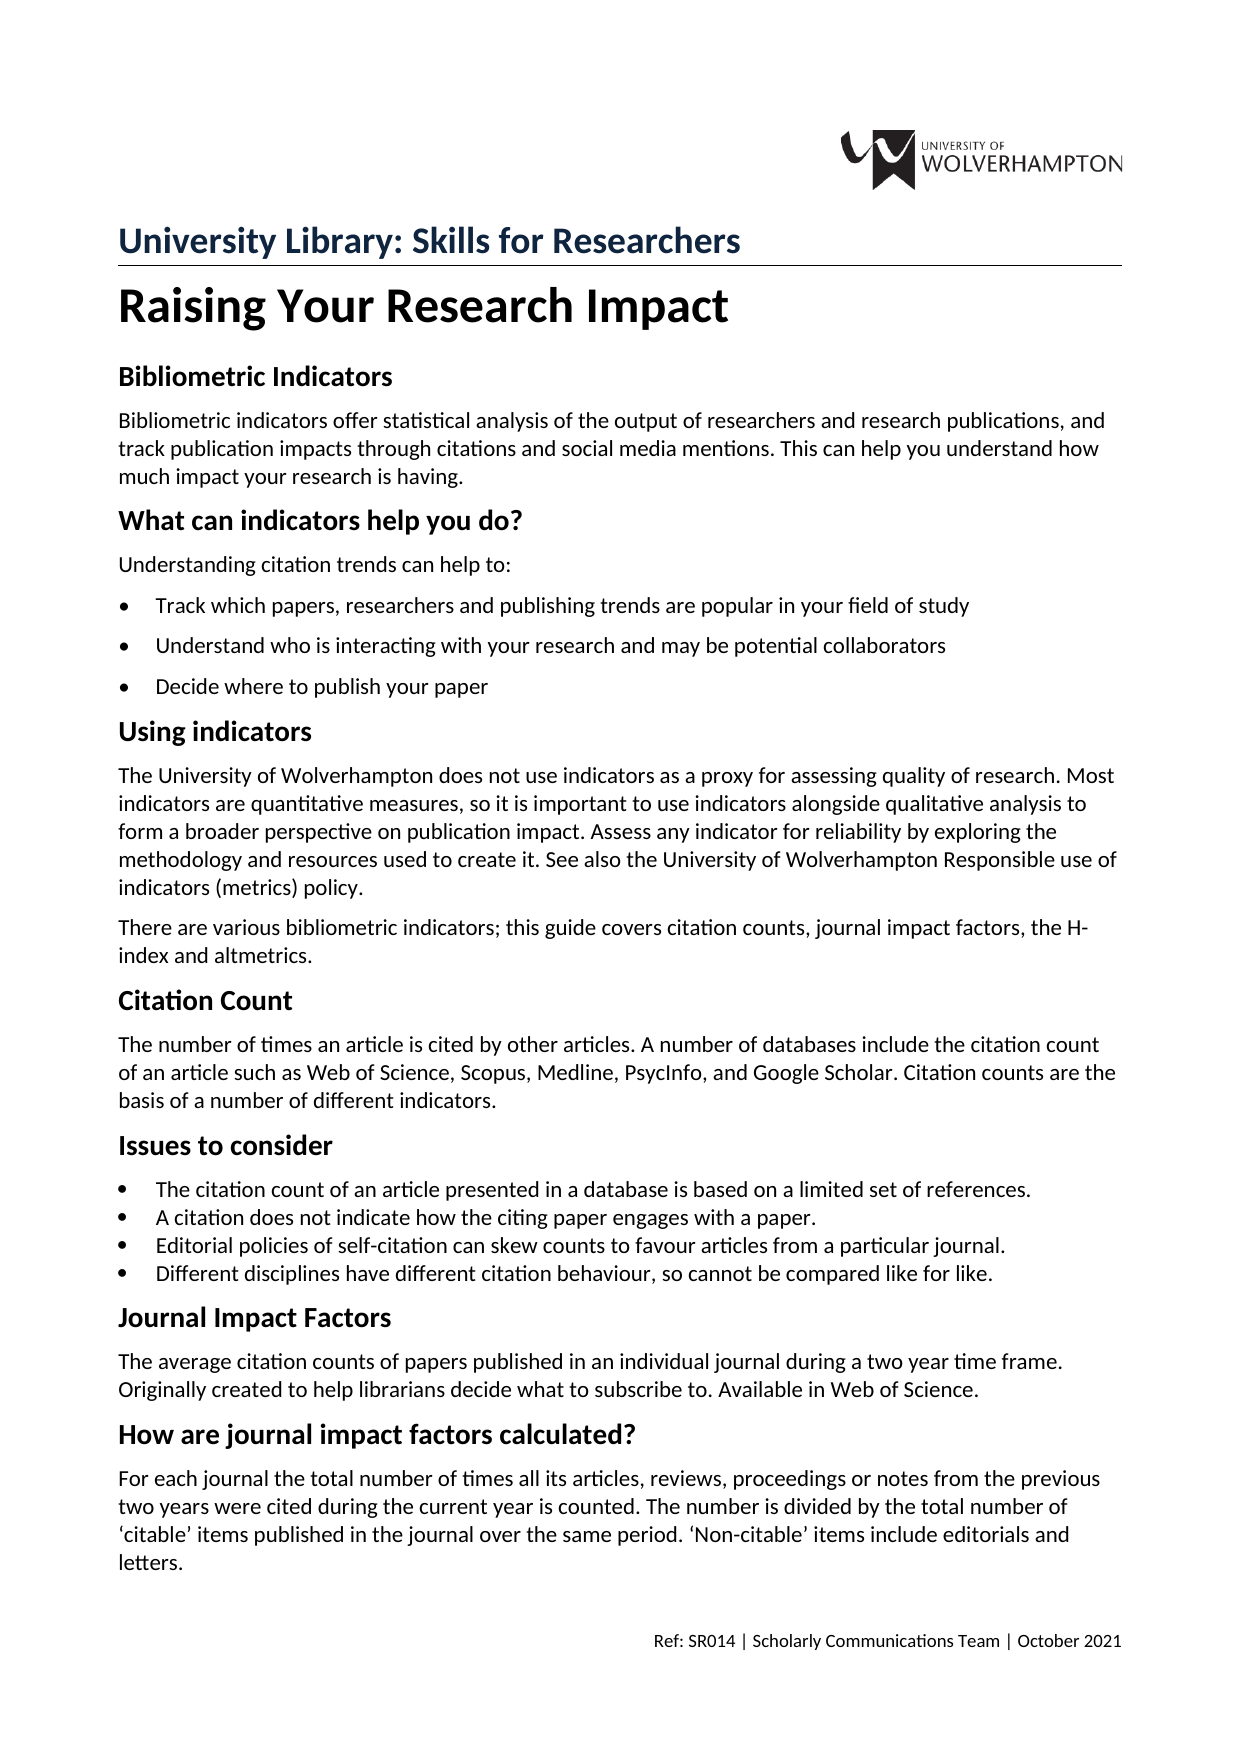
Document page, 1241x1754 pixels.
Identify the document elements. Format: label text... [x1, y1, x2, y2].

text Issues to consider [118, 1127, 1122, 1162]
list Different disciplines have different citation behaviour, so cannot be compared like for like. [118, 1259, 1122, 1287]
text • Track which papers, researchers and publishing trends are popular in your field of study [118, 591, 1122, 619]
text There are various bibliometric indicators; this guide covers citation counts, journal impact factors, the H-index and altmetrics. [118, 913, 1122, 969]
text • Understand who is interacting with your research and may be potential collaborators [118, 632, 1122, 660]
text Understanding citation trends can help to: [118, 551, 1122, 579]
text The average citation counts of papers published in an individual journal during a two year time frame. Originally created to help librarians decide what to subscribe to. Available in Web of Science. [118, 1347, 1122, 1403]
text Using indicators [118, 713, 1122, 748]
text Bibliometric Indicators [118, 358, 1122, 393]
picture [841, 130, 1123, 190]
text Journal Impact Factors [118, 1299, 1122, 1335]
text Citation Count [118, 982, 1122, 1018]
text What can indicators help you do? [118, 502, 1122, 538]
list A citation does not indicate how the citing paper engages with a paper. [118, 1203, 1122, 1231]
text • Decide where to publish your paper [118, 672, 1122, 700]
subtitle University Library: Skills for Researchers [118, 217, 1122, 265]
text The University of Wolverhampton does not use indicators as a proxy for assessing quality of research. Most indicators are quantitative measures, so it is important to use indicators alongside qualitative analysis to form a broader perspective on publication impact. Assess any indicator for reliability by exploring the methodology and resources used to create it. See also the University of Wolverhampton Responsible use of indicators (metrics) policy. [118, 761, 1122, 901]
list The citation count of an article presented in a database is based on a limited set of references. [118, 1175, 1122, 1203]
text The number of times an article is cited by other articles. A number of databases include the citation count of an article such as Web of Science, Scopus, Medline, PsycInfo, and Google Scholar. Citation counts are the basis of a number of different indicators. [118, 1030, 1122, 1114]
text Bibliometric indicators offer statistical analysis of the output of researchers and research publications, and track publication impacts through citations and social media mentions. This can help you understand how much impact your research is having. [118, 406, 1122, 490]
subtitle Raising Your Research Impact [118, 274, 1122, 335]
text How are journal impact factors calculated? [118, 1416, 1122, 1452]
text For each journal the total number of times all its articles, reviews, proceedings or notes from the previous two years were cited during the current year is counted. The number is divided by the total number of ‘citable’ items published in the journal over the same period. ‘Non-citable’ items include editorials and letters. [118, 1464, 1122, 1576]
list Editorial policies of self-citation can skew counts to favour articles from a particular journal. [118, 1231, 1122, 1259]
